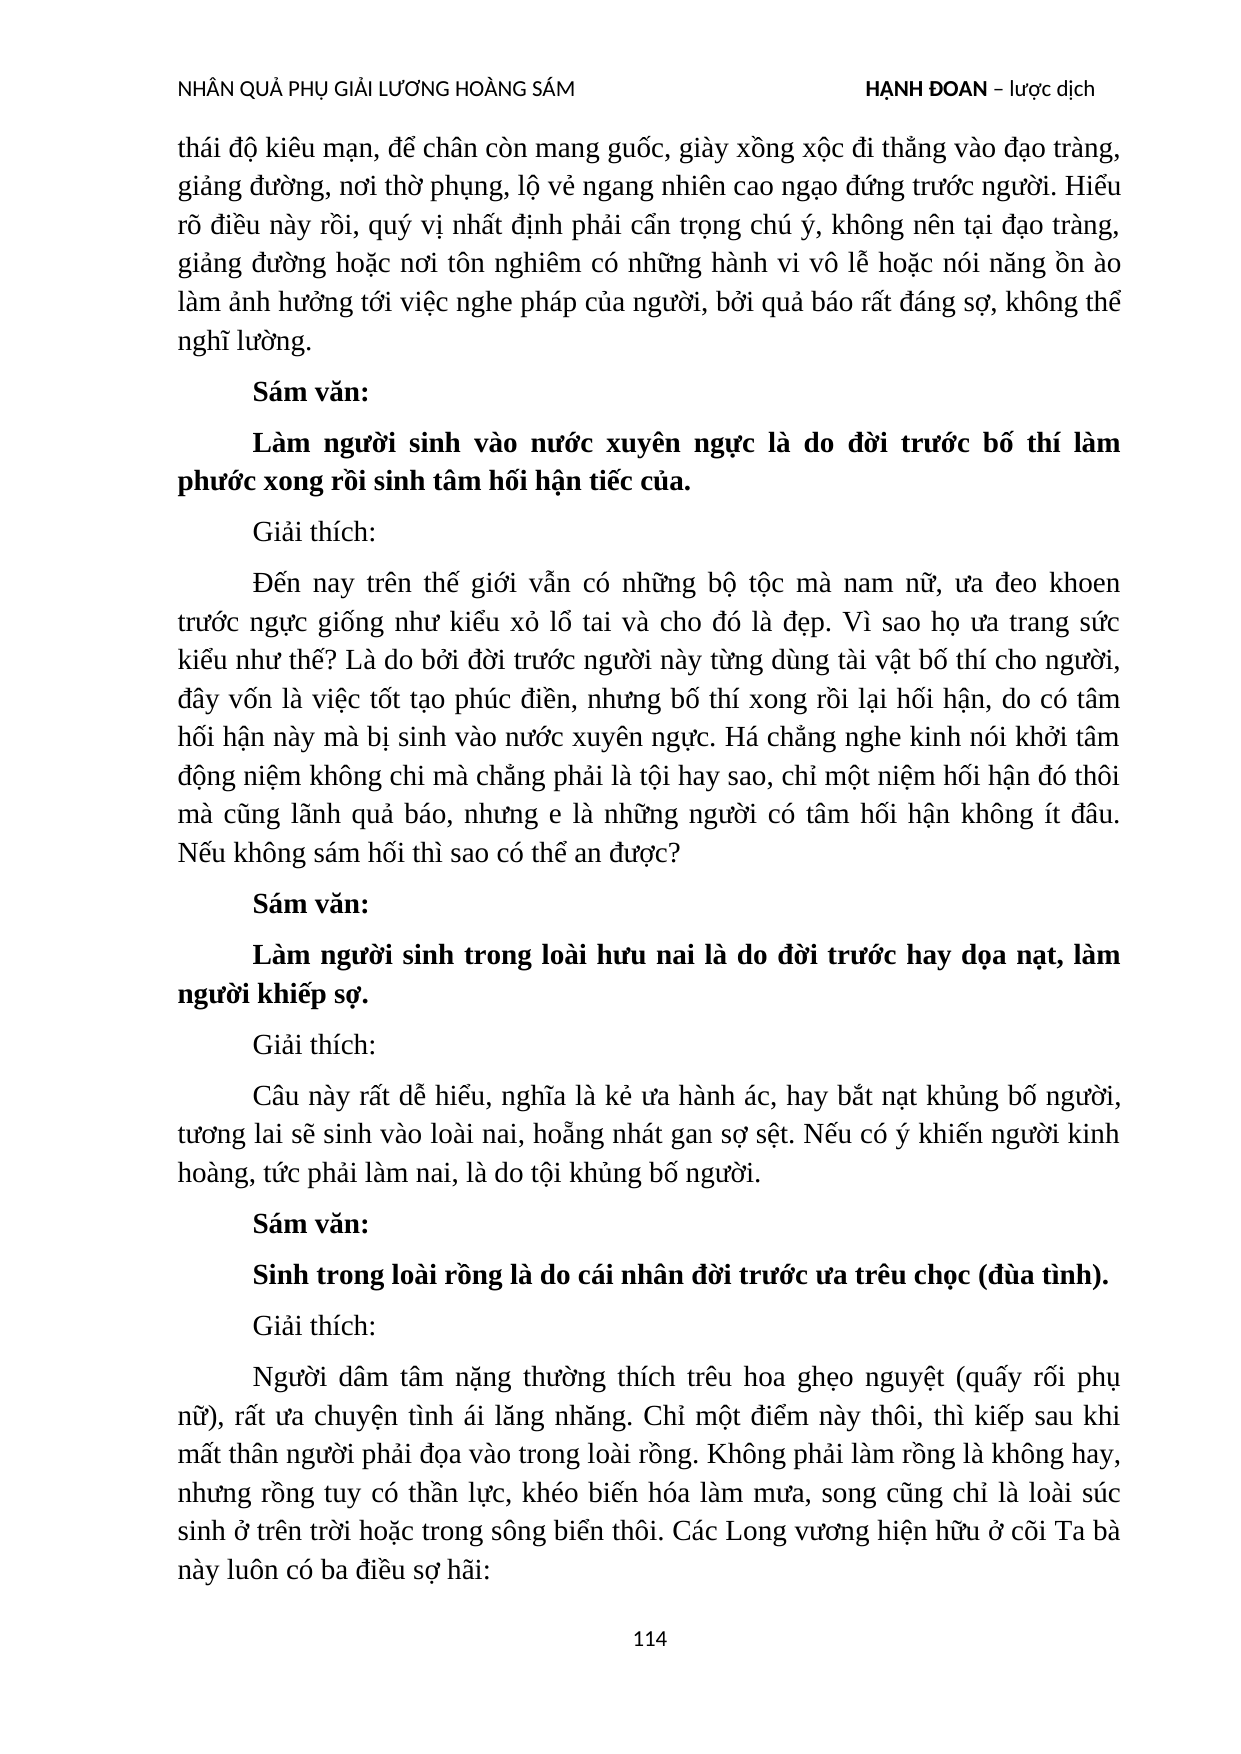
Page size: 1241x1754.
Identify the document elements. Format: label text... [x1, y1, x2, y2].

text Đến nay trên thế giới vẫn có những bộ tộc mà nam nữ, ưa đeo khoen trước ngực giống như kiểu xỏ lổ tai và cho đó là đẹp. Vì sao họ ưa trang sức kiểu như thế? Là do bởi đời trước người này từng dùng tài vật bố thí cho người, đây vốn là việc tốt tạo phúc điền, nhưng bố thí xong rồi lại hối hận, do có tâm hối hận này mà bị sinh vào nước xuyên ngực. Há chẳng nghe kinh nói khởi tâm động niệm không chi mà chẳng phải là tội hay sao, chỉ một niệm hối hận đó thôi mà cũng lãnh quả báo, nhưng e là những người có tâm hối hận không ít đâu. Nếu không sám hối thì sao có thể an được? [177, 565, 1122, 869]
text Giải thích: [177, 514, 1122, 548]
text Làm người sinh trong loài hưu nai là do đời trước hay dọa nạt, làm người khiếp sợ. [177, 937, 1122, 1009]
text Sám văn: [177, 1206, 1122, 1239]
text Sám văn: [177, 374, 1122, 407]
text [177, 130, 1122, 356]
text Người dâm tâm nặng thường thích trêu hoa ghẹo nguyệt (quấy rối phụ nữ), rất ưa chuyện tình ái lăng nhăng. Chỉ một điểm này thôi, thì kiếp sau khi mất thân người phải đọa vào trong loài rồng. Không phải làm rồng là không hay, nhưng rồng tuy có thần lực, khéo biến hóa làm mưa, song cũng chỉ là loài súc sinh ở trên trời hoặc trong sông biển thôi. Các Long vương hiện hữu ở cõi Ta bà này luôn có ba điều sợ hãi: [177, 1359, 1122, 1585]
text Giải thích: [177, 1308, 1122, 1342]
text Sinh trong loài rồng là do cái nhân đời trước ưa trêu chọc (đùa tình). [177, 1257, 1122, 1291]
text Sám văn: [177, 886, 1122, 920]
text Câu này rất dễ hiểu, nghĩa là kẻ ưa hành ác, hay bắt nạt khủng bố người, tương lai sẽ sinh vào loài nai, hoẵng nhát gan sợ sệt. Nếu có ý khiến người kinh hoàng, tức phải làm nai, là do tội khủng bố người. [177, 1078, 1122, 1188]
text Làm người sinh vào nước xuyên ngực là do đời trước bố thí làm phước xong rồi sinh tâm hối hận tiếc của. [177, 425, 1122, 497]
text Giải thích: [177, 1027, 1122, 1060]
